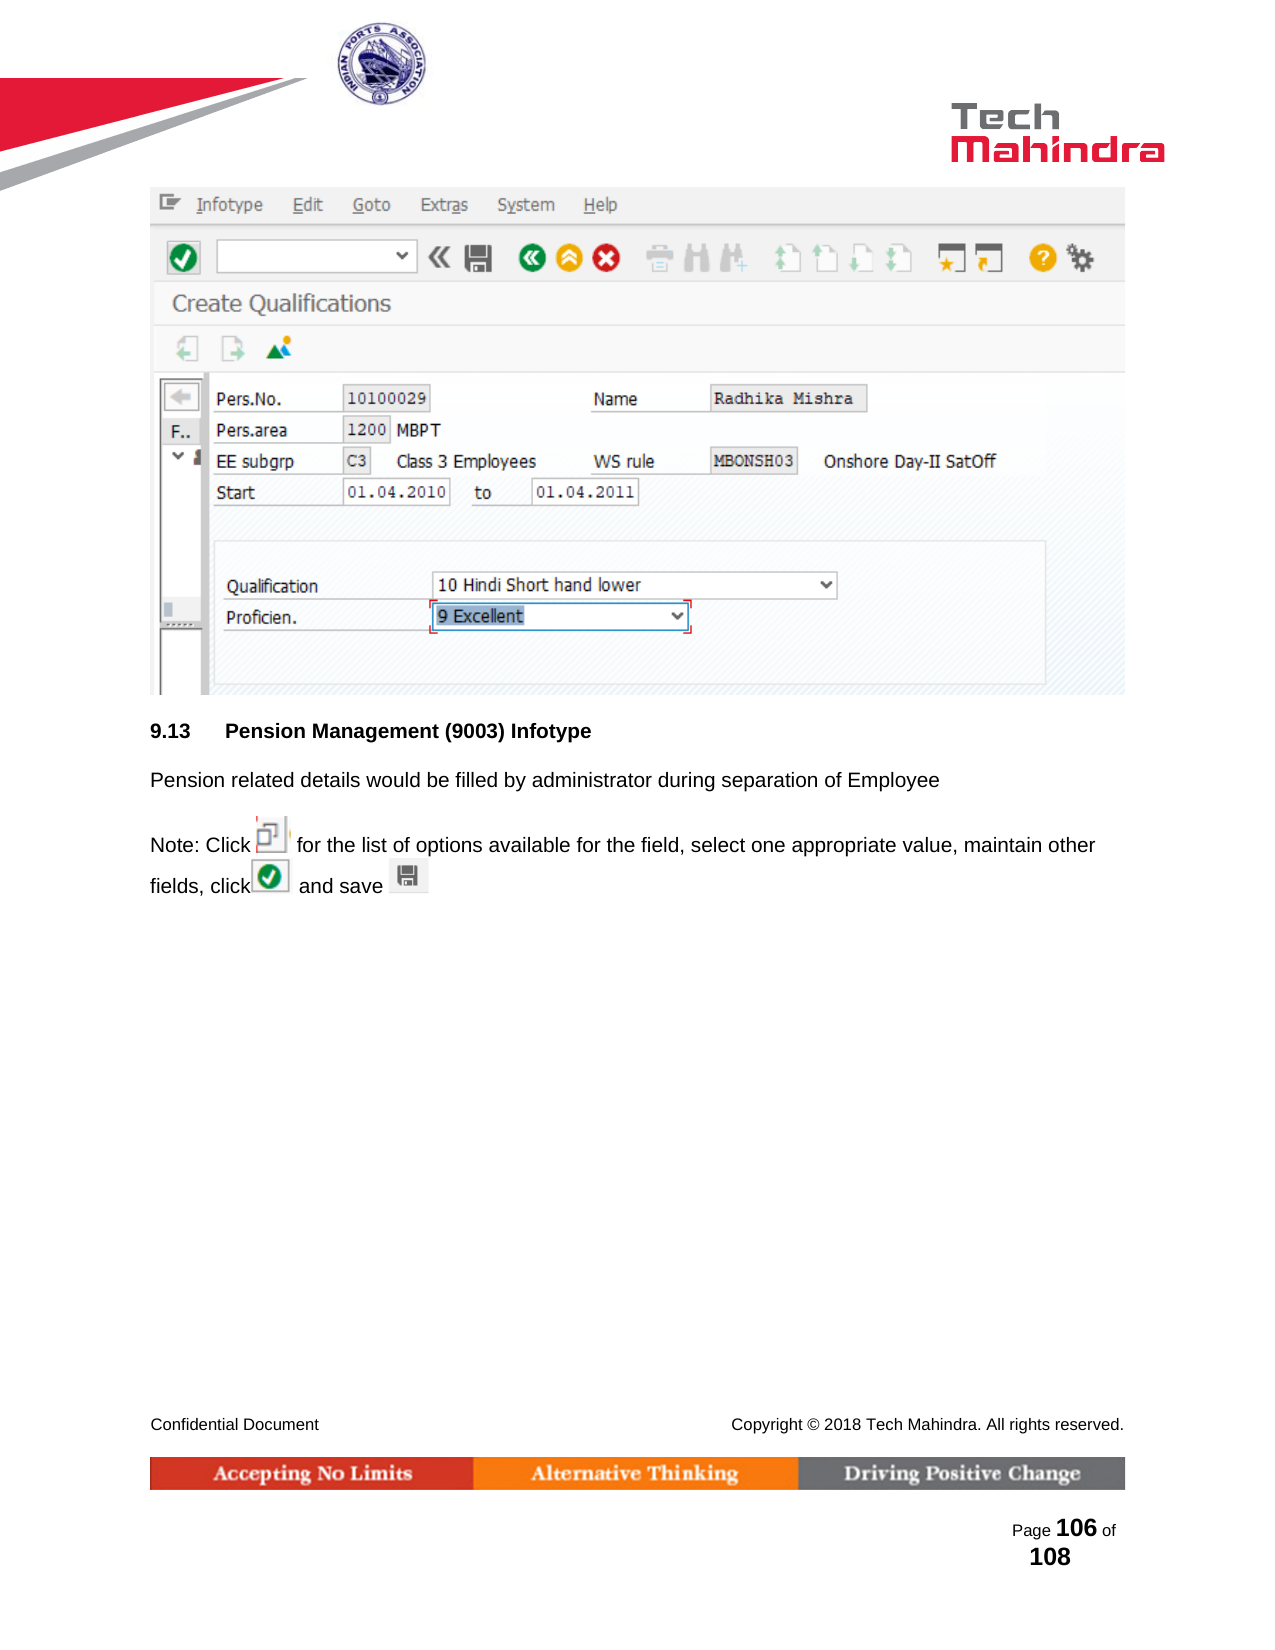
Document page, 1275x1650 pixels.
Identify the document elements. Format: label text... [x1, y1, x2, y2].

picture [388, 858, 429, 894]
text Pension related details would be filled by administrator during separation of Employee [150, 768, 1125, 792]
picture [951, 103, 1165, 162]
subtitle Pension Management (9003) Infotype [150, 719, 1125, 743]
picture [324, 20, 434, 109]
picture [250, 858, 293, 894]
text Note: Click for the list of options available for the field, select one appropriate value, maintain other fields, click and save [150, 817, 1125, 898]
picture [256, 816, 291, 853]
picture [0, 78, 1125, 695]
picture [150, 1457, 1125, 1490]
